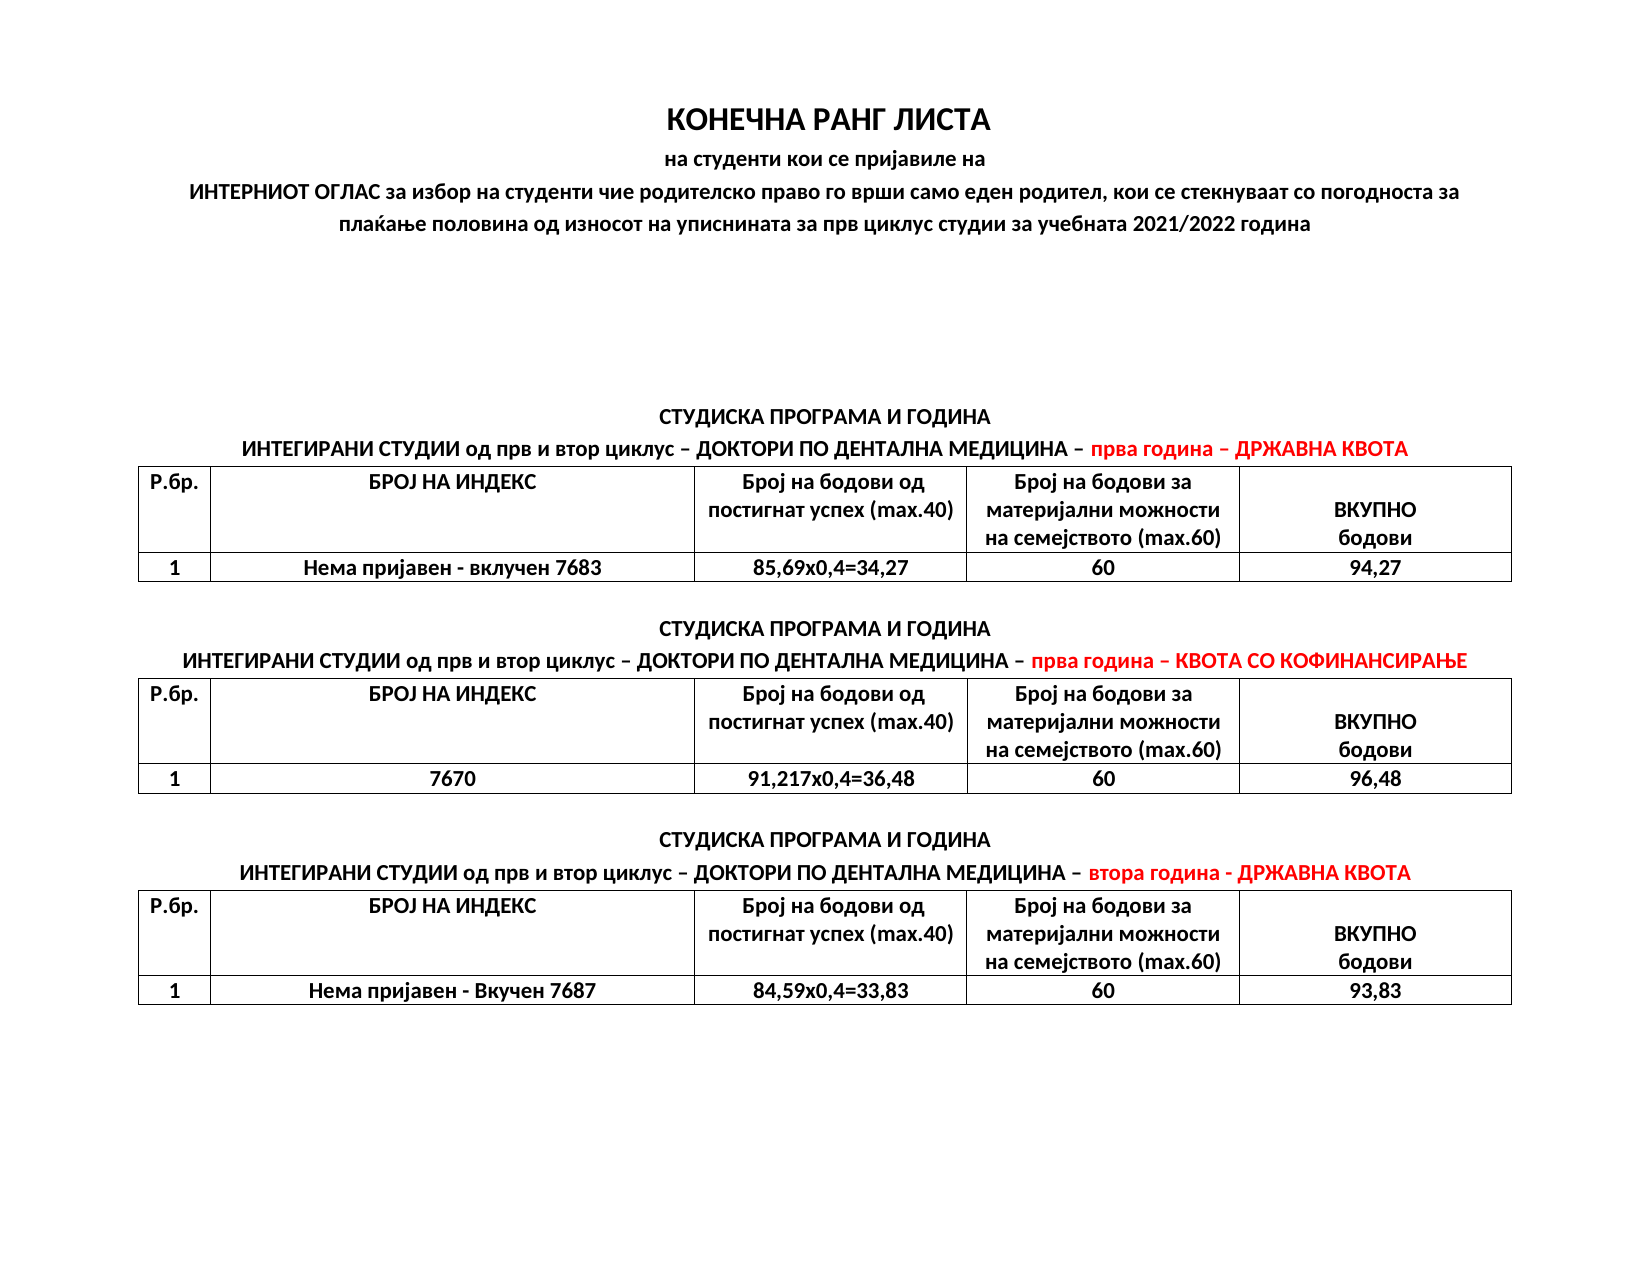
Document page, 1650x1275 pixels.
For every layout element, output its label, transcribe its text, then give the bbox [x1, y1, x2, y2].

text ИНТЕГИРАНИ СТУДИИ од прв и втор циклус – ДОКТОРИ ПО ДЕНТАЛНА МЕДИЦИНА – прва година – КВОТА СО КОФИНАНСИРАЊЕ [150, 646, 1500, 674]
text на студенти кои се пријавиле на [150, 144, 1500, 173]
table_cell 85,69х0,4=34,27 [695, 553, 966, 581]
table_cell 60 [967, 976, 1239, 1004]
table_cell 1 [139, 553, 210, 581]
text ИНТЕГИРАНИ СТУДИИ од прв и втор циклус – ДОКТОРИ ПО ДЕНТАЛНА МЕДИЦИНА – прва година – ДРЖАВНА КВОТА [150, 434, 1500, 462]
table_cell 7670 [211, 764, 694, 792]
text СТУДИСКА ПРОГРАМА И ГОДИНА [150, 614, 1500, 642]
table_header Р.бр. [139, 679, 210, 763]
table_cell 94,27 [1240, 553, 1511, 581]
table_header Број на бодови за материјални можности на семејството (max.60) [967, 467, 1239, 552]
table_cell Нема пријавен - вклучен 7683 [211, 553, 694, 581]
table_cell 91,217х0,4=36,48 [695, 764, 967, 792]
table_cell 1 [139, 764, 210, 792]
text ИНТЕРНИОТ ОГЛАС за избор на студенти чие родителско право го врши само еден родител, кои се стекнуваат со погодноста за плаќање половина од износот на уписнината за прв циклус студии за учебната 2021/2022 година [150, 177, 1500, 237]
table_cell 96,48 [1240, 764, 1511, 792]
table_header Р.бр. [139, 467, 210, 552]
table_cell 60 [967, 553, 1239, 581]
table_header ВКУПНО бодови [1240, 467, 1511, 552]
table_header ВКУПНО бодови [1240, 891, 1511, 975]
text ИНТЕГИРАНИ СТУДИИ од прв и втор циклус – ДОКТОРИ ПО ДЕНТАЛНА МЕДИЦИНА – втора година - ДРЖАВНА КВОТА [150, 858, 1500, 886]
table_header БРОЈ НА ИНДЕКС [211, 679, 694, 763]
table_header Р.бр. [139, 891, 210, 975]
table_header Број на бодови за материјални можности на семејството (max.60) [968, 679, 1239, 763]
table_header БРОЈ НА ИНДЕКС [211, 891, 694, 975]
table_header ВКУПНО бодови [1240, 679, 1511, 763]
table_header БРОЈ НА ИНДЕКС [211, 467, 694, 552]
table_header Број на бодови од постигнат успех (max.40) [695, 467, 966, 552]
table_header Број на бодови од постигнат успех (max.40) [695, 679, 967, 763]
table_cell 93,83 [1240, 976, 1511, 1004]
table_cell Нема пријавен - Вкучен 7687 [211, 976, 694, 1004]
table_cell 1 [139, 976, 210, 1004]
table_cell 84,59х0,4=33,83 [695, 976, 966, 1004]
text СТУДИСКА ПРОГРАМА И ГОДИНА [150, 826, 1500, 854]
table_cell 60 [968, 764, 1239, 792]
text КОНЕЧНА РАНГ ЛИСТА [150, 98, 1500, 138]
text СТУДИСКА ПРОГРАМА И ГОДИНА [150, 402, 1500, 430]
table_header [695, 891, 966, 975]
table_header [967, 891, 1239, 975]
